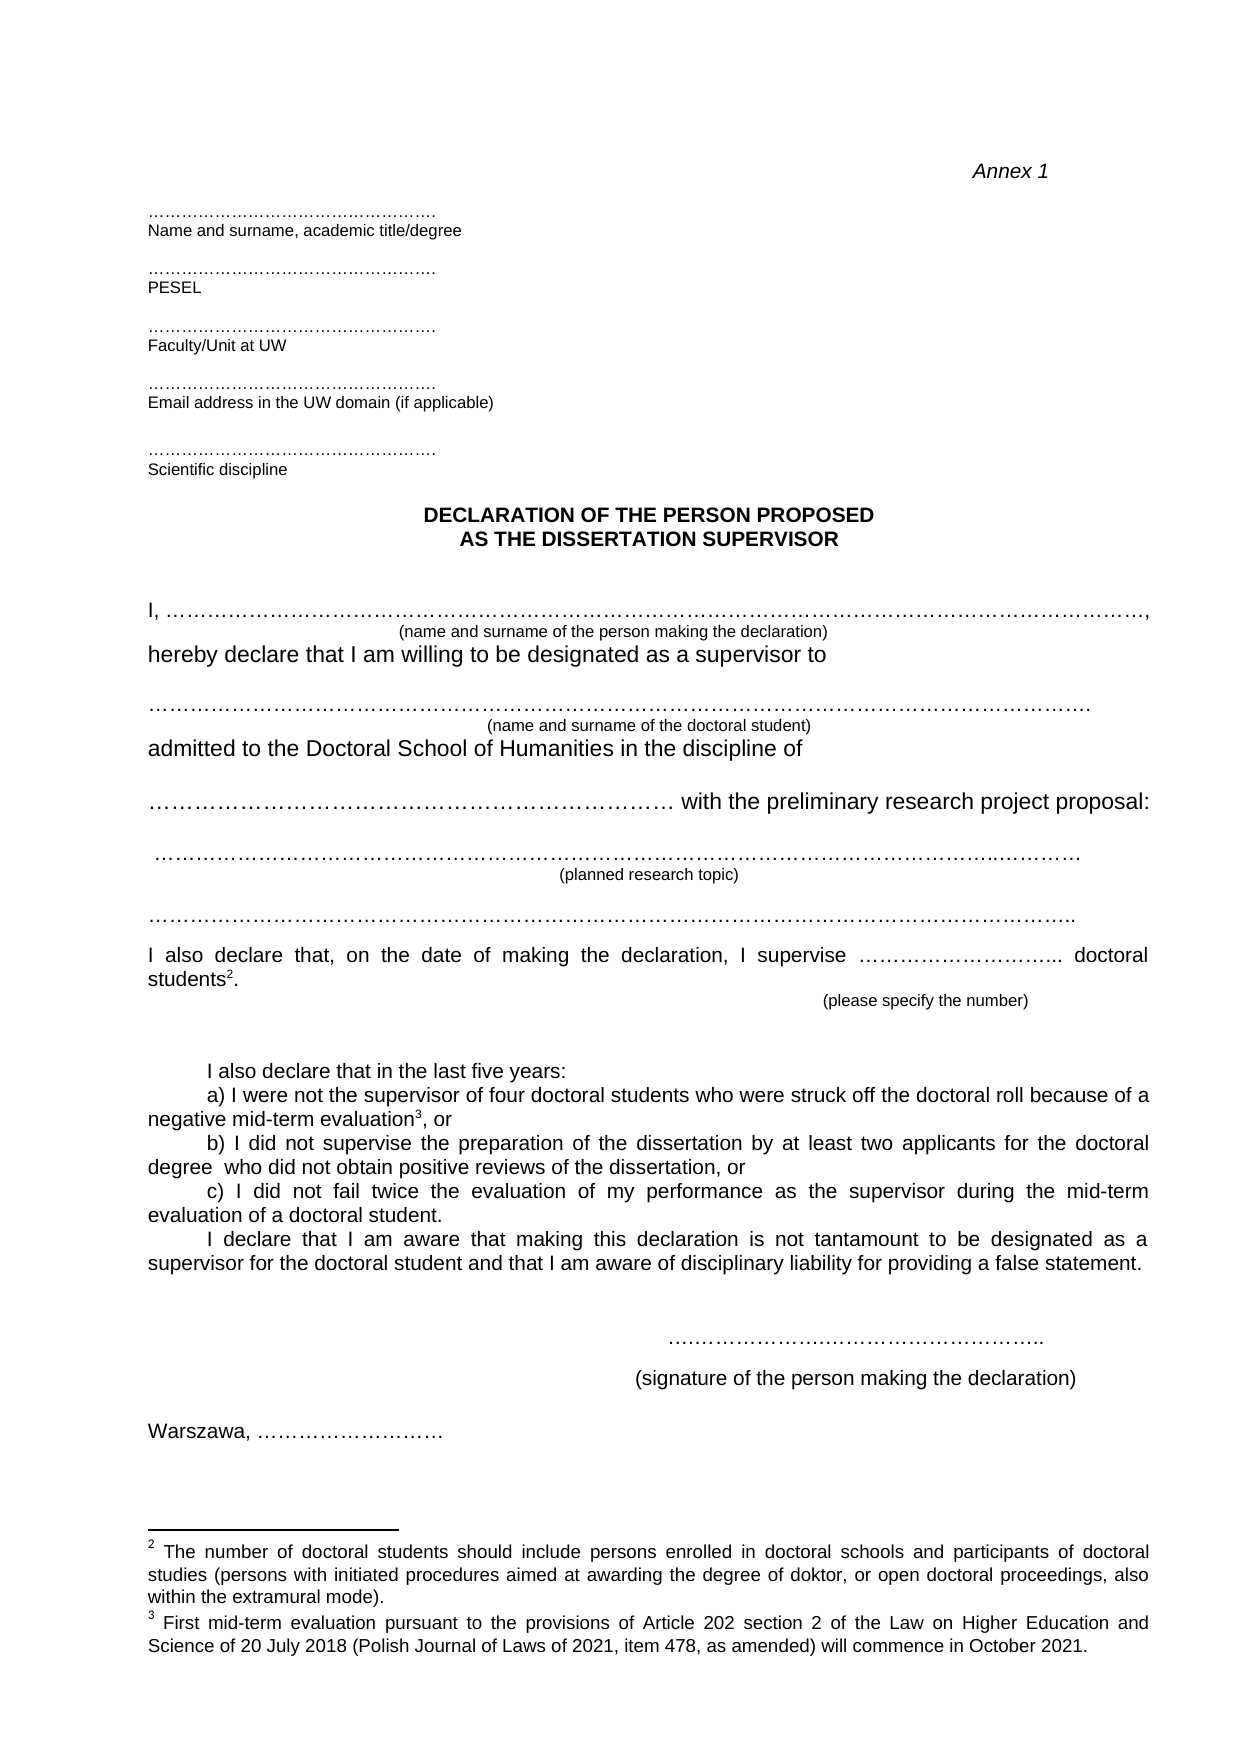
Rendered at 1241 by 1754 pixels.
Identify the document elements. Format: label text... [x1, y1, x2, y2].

text ….……………….………………………….. [561, 1325, 1150, 1349]
text …………………………………………………………………………………………………………..………… [148, 840, 1150, 864]
text Faculty/Unit at UW [148, 336, 1150, 355]
text (signature of the person making the declaration) [561, 1366, 1150, 1389]
text Annex 1 [973, 159, 1150, 183]
text I also declare that, on the date of making the declaration, I supervise ………………………... doctoral students. [148, 943, 1150, 991]
text Scientific discipline [148, 459, 1150, 478]
text a) I were not the supervisor of four doctoral students who were struck off the doctoral roll because of a negative mid-term evaluation, or [148, 1083, 1150, 1131]
text b) I did not supervise the preparation of the dissertation by at least two applicants for the doctoral degree who did not obtain positive reviews of the dissertation, or [148, 1131, 1150, 1179]
text PESEL [148, 278, 1150, 297]
text c) I did not fail twice the evaluation of my performance as the supervisor during the mid-term evaluation of a doctoral student. [148, 1179, 1150, 1227]
text Warszawa, ……………………… [148, 1419, 1150, 1443]
text ……………………………………………. [148, 316, 1150, 336]
text (please specify the number) [748, 991, 1150, 1010]
text DECLARATION OF THE PERSON PROPOSED [148, 502, 1150, 526]
text ……………………………………………. [148, 374, 1150, 393]
text I also declare that in the last five years: [148, 1059, 1150, 1083]
text (name and surname of the doctoral student) [148, 716, 1150, 735]
text hereby declare that I am willing to be designated as a supervisor to [148, 641, 1150, 668]
text …………………………………………………………………………………………………………………….. [148, 903, 1150, 927]
text I declare that I am aware that making this declaration is not tantamount to be designated as a supervisor for the doctoral student and that I am aware of disciplinary liability for providing a false statement. [148, 1227, 1150, 1275]
text (planned research topic) [148, 864, 1150, 883]
text ……………………………………………. [148, 440, 1150, 459]
text AS THE DISSERTATION SUPERVISOR [148, 526, 1150, 550]
text …………………………………………………………… with the preliminary research project proposal: [148, 788, 1150, 814]
text ………………………………………………………………………………………………………………………. [148, 692, 1150, 716]
text Email address in the UW domain (if applicable) [148, 393, 1150, 412]
text ……………………………………………. [148, 259, 1150, 278]
text Name and surname, academic title/degree [148, 221, 1150, 240]
text admitted to the Doctoral School of Humanities in the discipline of [148, 735, 1150, 761]
text ……………………………………………. [148, 201, 1150, 221]
text (name and surname of the person making the declaration) [399, 622, 1150, 641]
text I, ……………………………………………………………………………………………………………………………, [148, 598, 1150, 622]
